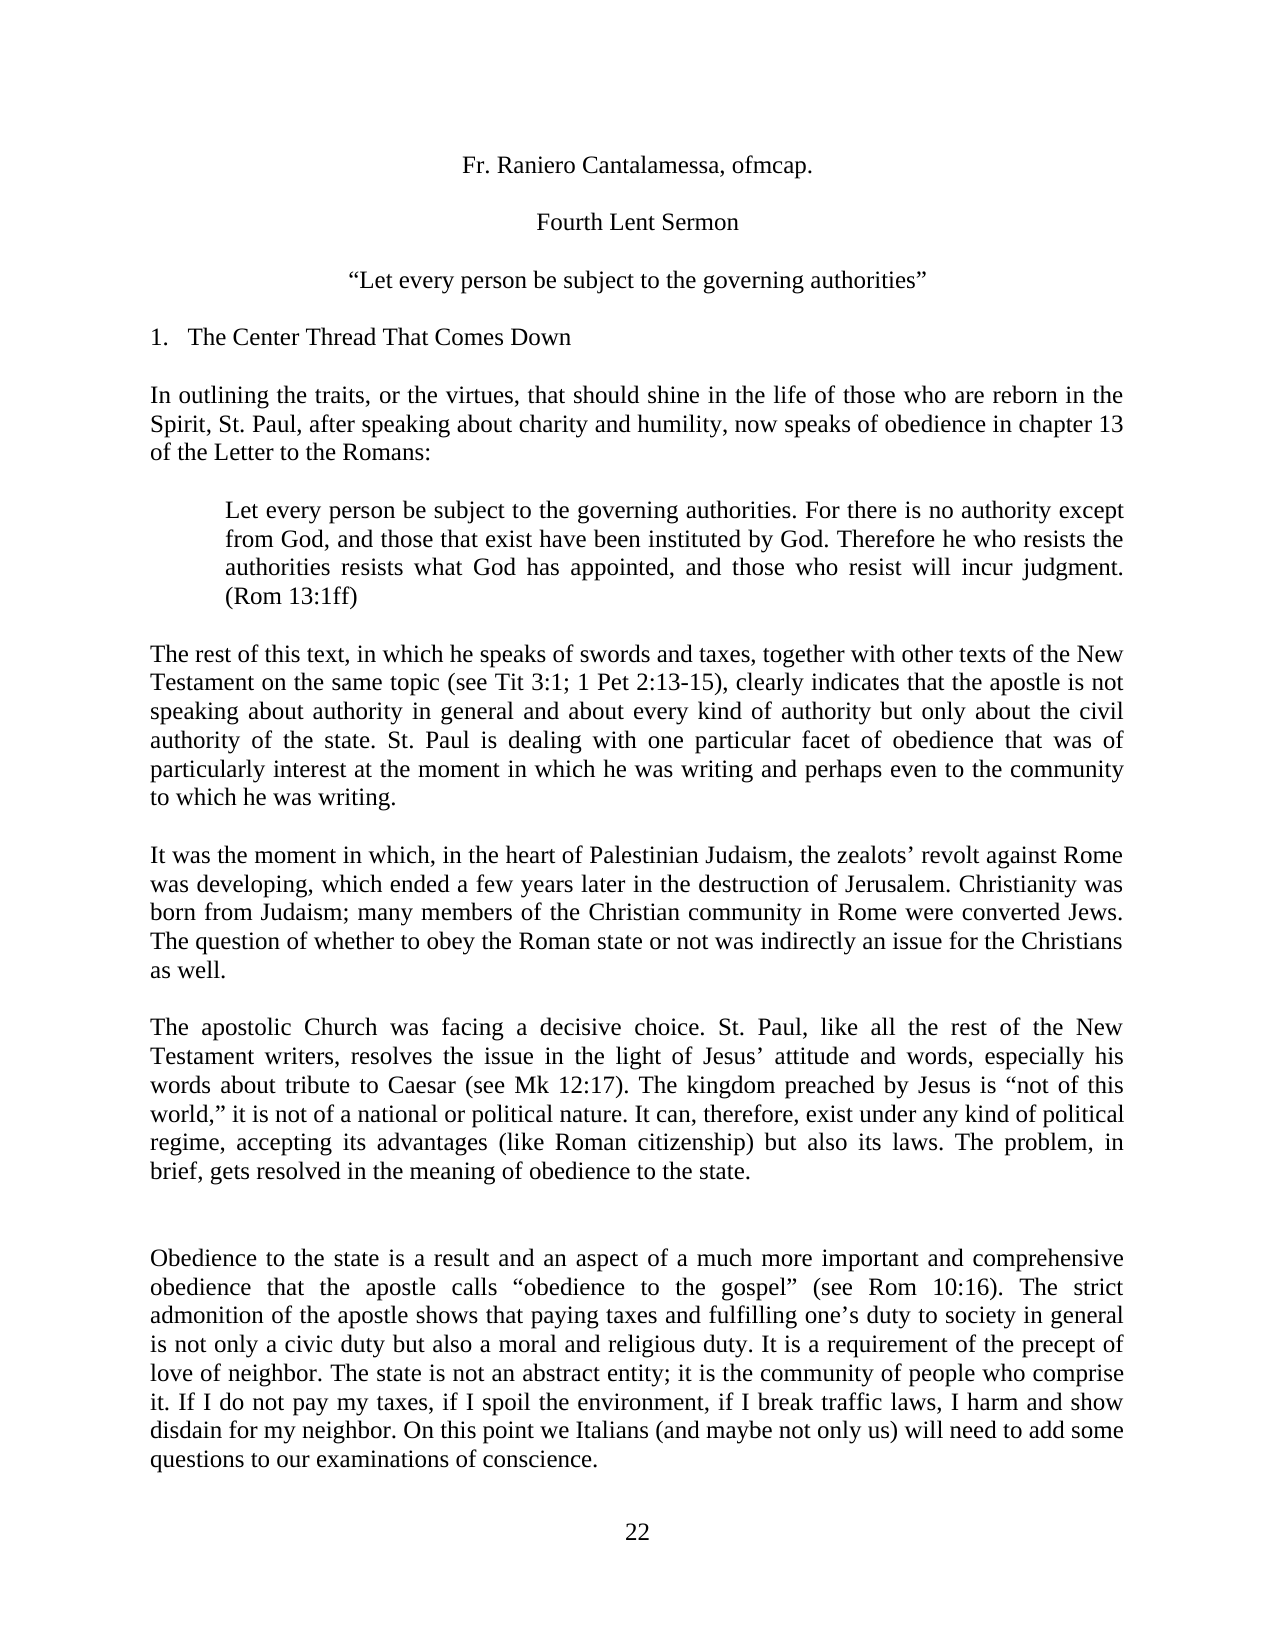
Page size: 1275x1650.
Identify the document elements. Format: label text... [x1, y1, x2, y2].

text Fourth Lent Sermon [150, 207, 1125, 236]
text “Let every person be subject to the governing authorities” [150, 265, 1125, 294]
text It was the moment in which, in the heart of Palestinian Judaism, the zealots’ revolt against Rome was developing, which ended a few years later in the destruction of Jerusalem. Christianity was born from Judaism; many members of the Christian community in Rome were converted Jews. The question of whether to obey the Roman state or not was indirectly an issue for the Christians as well. [150, 840, 1125, 984]
text The apostolic Church was facing a decisive choice. St. Paul, like all the rest of the New Testament writers, resolves the issue in the light of Jesus’ attitude and words, especially his words about tribute to Caesar (see Mk 12:17). The kingdom preached by Jesus is “not of this world,” it is not of a national or political nature. It can, therefore, exist under any kind of political regime, accepting its advantages (like Roman citizenship) but also its laws. The problem, in brief, gets resolved in the meaning of obedience to the state. [150, 1012, 1125, 1185]
text In outlining the traits, or the virtues, that should shine in the life of those who are reborn in the Spirit, St. Paul, after speaking about charity and humility, now speaks of obedience in chapter 13 of the Letter to the Romans: [150, 380, 1125, 466]
list The Center Thread That Comes Down [150, 322, 1125, 351]
text Let every person be subject to the governing authorities. For there is no authority except from God, and those that exist have been instituted by God. Therefore he who resists the authorities resists what God has appointed, and those who resist will incur judgment. (Rom 13:1ff) [225, 495, 1125, 610]
text Fr. Raniero Cantalamessa, ofmcap. [150, 150, 1125, 179]
text The rest of this text, in which he speaks of swords and taxes, together with other texts of the New Testament on the same topic (see Tit 3:1; 1 Pet 2:13-15), clearly indicates that the apostle is not speaking about authority in general and about every kind of authority but only about the civil authority of the state. St. Paul is dealing with one particular facet of obedience that was of particularly interest at the moment in which he was writing and perhaps even to the community to which he was writing. [150, 639, 1125, 811]
text Obedience to the state is a result and an aspect of a much more important and comprehensive obedience that the apostle calls “obedience to the gospel” (see Rom 10:16). The strict admonition of the apostle shows that paying taxes and fulfilling one’s duty to society in general is not only a civic duty but also a moral and religious duty. It is a requirement of the precept of love of neighbor. The state is not an abstract entity; it is the community of people who comprise it. If I do not pay my taxes, if I spoil the environment, if I break traffic laws, I harm and show disdain for my neighbor. On this point we Italians (and maybe not only us) will need to add some questions to our examinations of conscience. [150, 1243, 1125, 1473]
